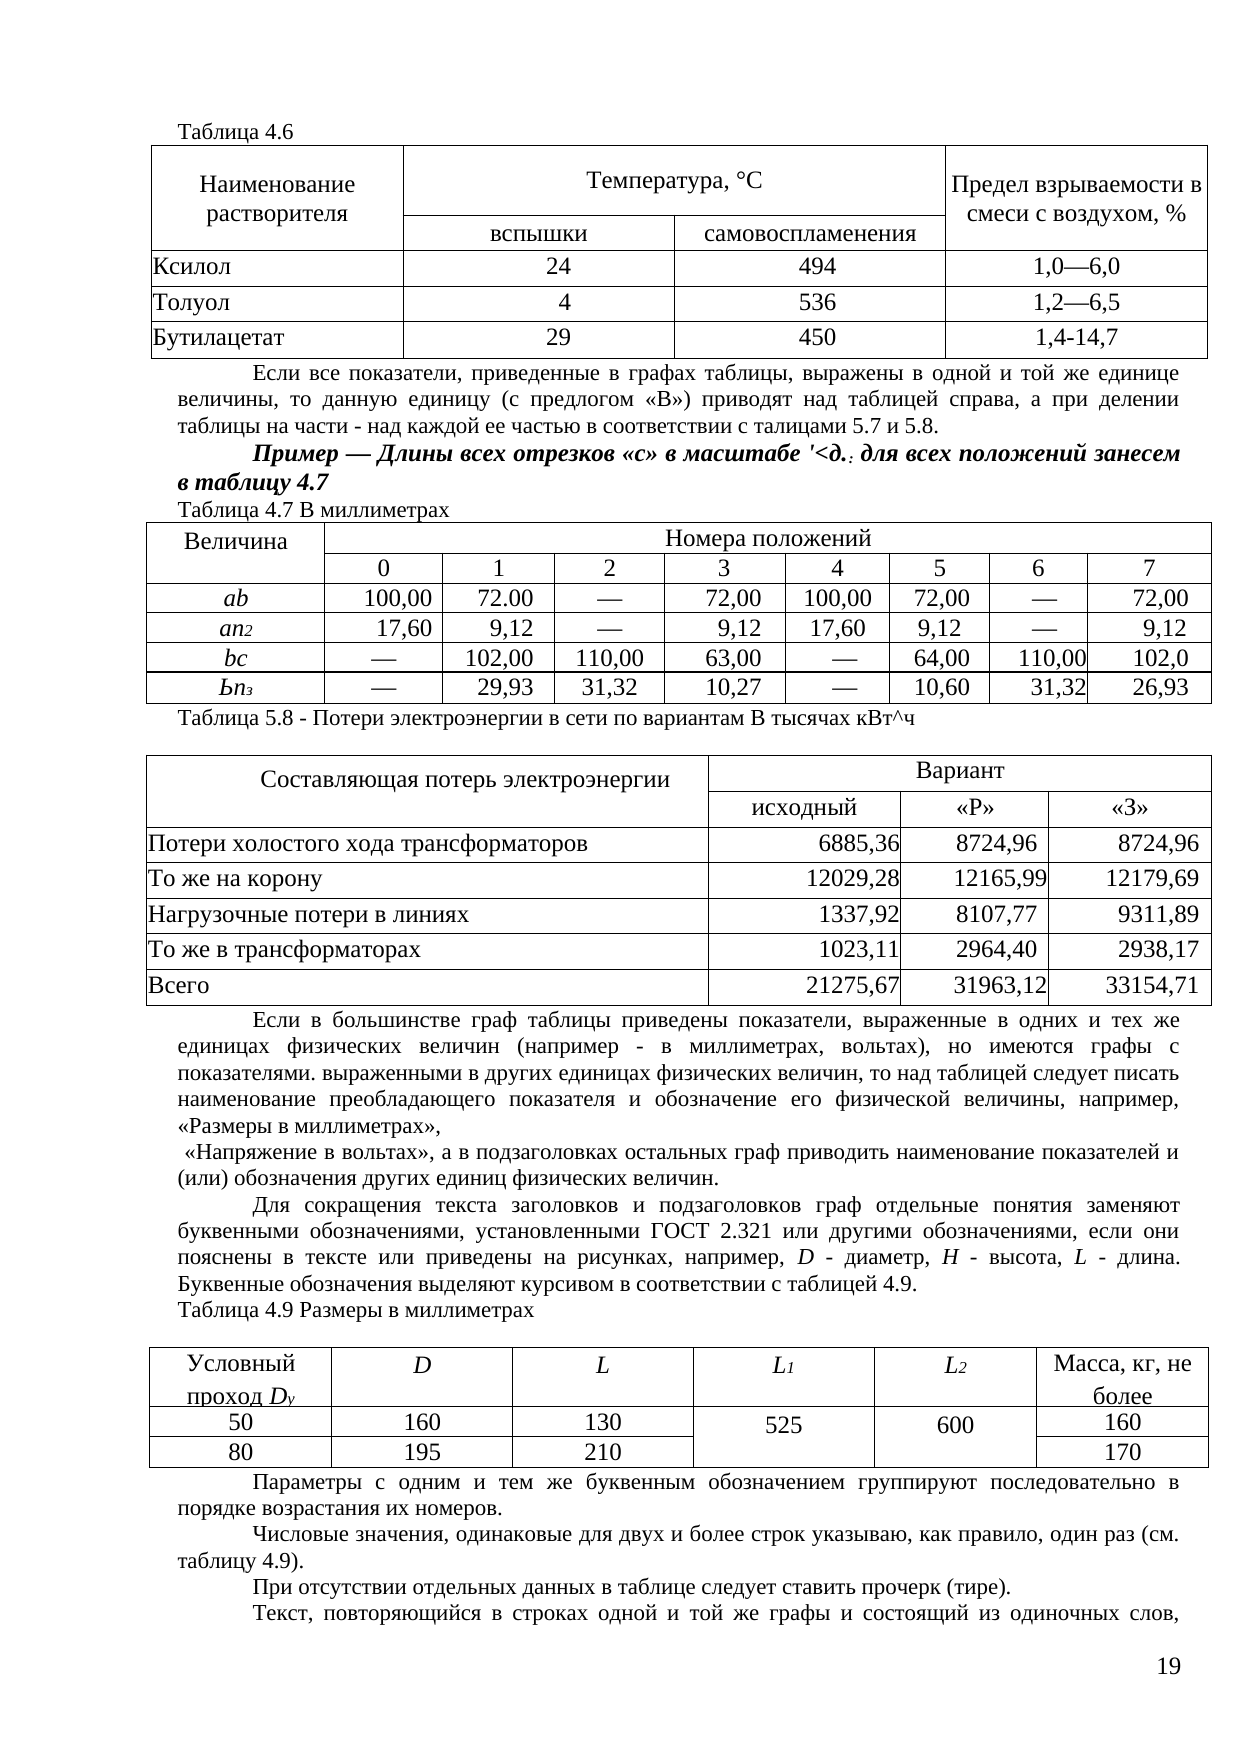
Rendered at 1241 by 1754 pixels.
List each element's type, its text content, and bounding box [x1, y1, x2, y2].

table_cell вспышки [404, 216, 674, 250]
table_header D [332, 1348, 512, 1406]
table_header L [513, 1348, 693, 1406]
table_cell — [990, 613, 1087, 642]
table_cell 9,12 [890, 613, 989, 642]
text Если в большинстве граф таблицы приведены показатели, выраженные в одних и тех же единицах физических величин (например - в миллиметрах, вольтах), но имеются графы с показателями. выраженными в других единицах физических величин, то над таблицей следует писать наименование преобладающего показателя и обозначение его физической величины, например, «Размеры в миллиметрах», [177, 1006, 1181, 1138]
table_cell — [325, 673, 442, 702]
table_cell 31,32 [990, 673, 1087, 702]
text Пример — Длины всех отрезков «с» в масштабе '<д.: для всех положений занесем в таблицу 4.7 [177, 438, 1181, 496]
table_cell ab [147, 584, 324, 612]
table_cell 110,00 [555, 643, 664, 671]
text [177, 1599, 1181, 1626]
table_cell 130 [513, 1407, 693, 1436]
table_cell То же на корону [147, 863, 708, 898]
table_cell 2938,17 [1049, 934, 1211, 969]
table_cell 4 [404, 287, 674, 321]
table_cell Толуол [152, 287, 403, 321]
table_cell — [786, 673, 889, 702]
table_cell 5 [890, 554, 989, 582]
table_header Масса, кг, не более [1037, 1348, 1208, 1406]
table_cell 2964,40 [901, 934, 1048, 969]
table_cell 1,2—6,5 [946, 287, 1207, 321]
table_cell Потери холостого хода трансформаторов [147, 828, 708, 862]
table_cell 12165,99 [901, 863, 1048, 898]
table_cell 72,00 [665, 584, 785, 612]
table_cell 195 [332, 1437, 512, 1467]
table_cell 7 [1088, 554, 1211, 582]
table_cell 170 [1037, 1437, 1208, 1467]
table_cell 8724,96 [901, 828, 1048, 862]
table_cell 525 [694, 1407, 874, 1467]
table_cell 102,0 [1088, 643, 1211, 671]
table_cell Всего [147, 970, 708, 1005]
table_cell — [555, 584, 664, 612]
table_cell 9,12 [1088, 613, 1211, 642]
table_cell 450 [675, 322, 945, 358]
table_header Вариант [709, 756, 1211, 791]
text «Напряжение в вольтах», а в подзаголовках остальных граф приводить наименование показателей и (или) обозначения других единиц физических величин. [177, 1138, 1181, 1191]
table_header Составляющая потерь электроэнергии [147, 756, 708, 827]
text Таблица 4.7 В миллиметрах [177, 496, 1181, 522]
table_cell 4 [786, 554, 889, 582]
table_header Наименование растворителя [152, 146, 403, 250]
table_cell 160 [1037, 1407, 1208, 1436]
table_cell 63,00 [665, 643, 785, 671]
table_cell 64,00 [890, 643, 989, 671]
table_cell — [555, 613, 664, 642]
text Таблица 4.6 [177, 118, 1181, 144]
table_cell 3 [665, 554, 785, 582]
table_cell Бутилацетат [152, 322, 403, 358]
table_cell 1 [443, 554, 554, 582]
text Таблица 4.9 Размеры в миллиметрах [177, 1296, 1181, 1322]
table_cell 9311,89 [1049, 899, 1211, 933]
table_cell 29 [404, 322, 674, 358]
table_cell самовоспламенения [675, 216, 945, 250]
table_cell 9,12 [665, 613, 785, 642]
table_cell 29,93 [443, 673, 554, 702]
table_cell 21275,67 [709, 970, 900, 1005]
table_cell 12029,28 [709, 863, 900, 898]
table_cell То же в трансформаторах [147, 934, 708, 969]
table_cell 72,00 [1088, 584, 1211, 612]
table_cell 1023,11 [709, 934, 900, 969]
table_header Условный проход Dy [150, 1348, 331, 1406]
table_cell 8724,96 [1049, 828, 1211, 862]
table_cell «З» [1049, 792, 1211, 827]
table_cell 1,0—6,0 [946, 251, 1207, 286]
table_cell 10,60 [890, 673, 989, 702]
table_cell 24 [404, 251, 674, 286]
table_header Предел взрываемости в смеси с воздухом, % [946, 146, 1207, 250]
table_cell «Р» [901, 792, 1048, 827]
table_cell 494 [675, 251, 945, 286]
table_cell 102,00 [443, 643, 554, 671]
table_cell 26,93 [1088, 673, 1211, 702]
table_header L1 [694, 1348, 874, 1406]
table_cell 12179,69 [1049, 863, 1211, 898]
table_cell 50 [150, 1407, 331, 1436]
table_cell 110,00 [990, 643, 1087, 671]
table_cell 1,4-14,7 [946, 322, 1207, 358]
table_cell 9,12 [443, 613, 554, 642]
text Таблица 5.8 - Потери электроэнергии в сети по вариантам В тысячах кВт^ч [177, 704, 1181, 730]
table_cell 8107,77 [901, 899, 1048, 933]
table_header Температура, °С [404, 146, 945, 214]
table_cell 0 [325, 554, 442, 582]
table_cell 6885,36 [709, 828, 900, 862]
text Параметры с одним и тем же буквенным обозначением группируют последовательно в порядке возрастания их номеров. [177, 1468, 1181, 1520]
table_cell — [786, 643, 889, 671]
table_cell 17,60 [325, 613, 442, 642]
text Числовые значения, одинаковые для двух и более строк указываю, как правило, один раз (см. таблицу 4.9). [177, 1520, 1181, 1573]
table_cell 33154,71 [1049, 970, 1211, 1005]
table_cell 2 [555, 554, 664, 582]
table_cell Ксилол [152, 251, 403, 286]
table_cell 100,00 [325, 584, 442, 612]
table_cell 600 [875, 1407, 1036, 1467]
table_cell 17,60 [786, 613, 889, 642]
table_cell 72.00 [443, 584, 554, 612]
table_cell Ьпз [147, 673, 324, 702]
table_cell an2 [147, 613, 324, 642]
table_cell 100,00 [786, 584, 889, 612]
table_cell Нагрузочные потери в линиях [147, 899, 708, 933]
table_cell 6 [990, 554, 1087, 582]
table_header L2 [875, 1348, 1036, 1406]
text Если все показатели, приведенные в графах таблицы, выражены в одной и той же единице величины, то данную единицу (с предлогом «В») приводят над таблицей справа, а при делении таблицы на части - над каждой ее частью в соответствии с талицами 5.7 и 5.8. [177, 359, 1181, 438]
table_cell 80 [150, 1437, 331, 1467]
table_cell 210 [513, 1437, 693, 1467]
text При отсутствии отдельных данных в таблице следует ставить прочерк (тире). [177, 1573, 1181, 1599]
table_cell 160 [332, 1407, 512, 1436]
table_cell 31,32 [555, 673, 664, 702]
table_cell 536 [675, 287, 945, 321]
table_header Величина [147, 523, 324, 582]
table_cell исходный [709, 792, 900, 827]
table_cell 31963,12 [901, 970, 1048, 1005]
table_cell — [325, 643, 442, 671]
table_cell 1337,92 [709, 899, 900, 933]
text Для сокращения текста заголовков и подзаголовков граф отдельные понятия заменяют буквенными обозначениями, установленными ГОСТ 2.321 или другими обозначениями, если они пояснены в тексте или приведены на рисунках, например, D - диаметр, Н - высота, L - длина. Буквенные обозначения выделяют курсивом в соответствии с таблицей 4.9. [177, 1191, 1181, 1296]
table_header Номера положений [325, 523, 1211, 552]
table_cell 72,00 [890, 584, 989, 612]
table_cell bc [147, 643, 324, 671]
table_cell 10,27 [665, 673, 785, 702]
table_cell — [990, 584, 1087, 612]
